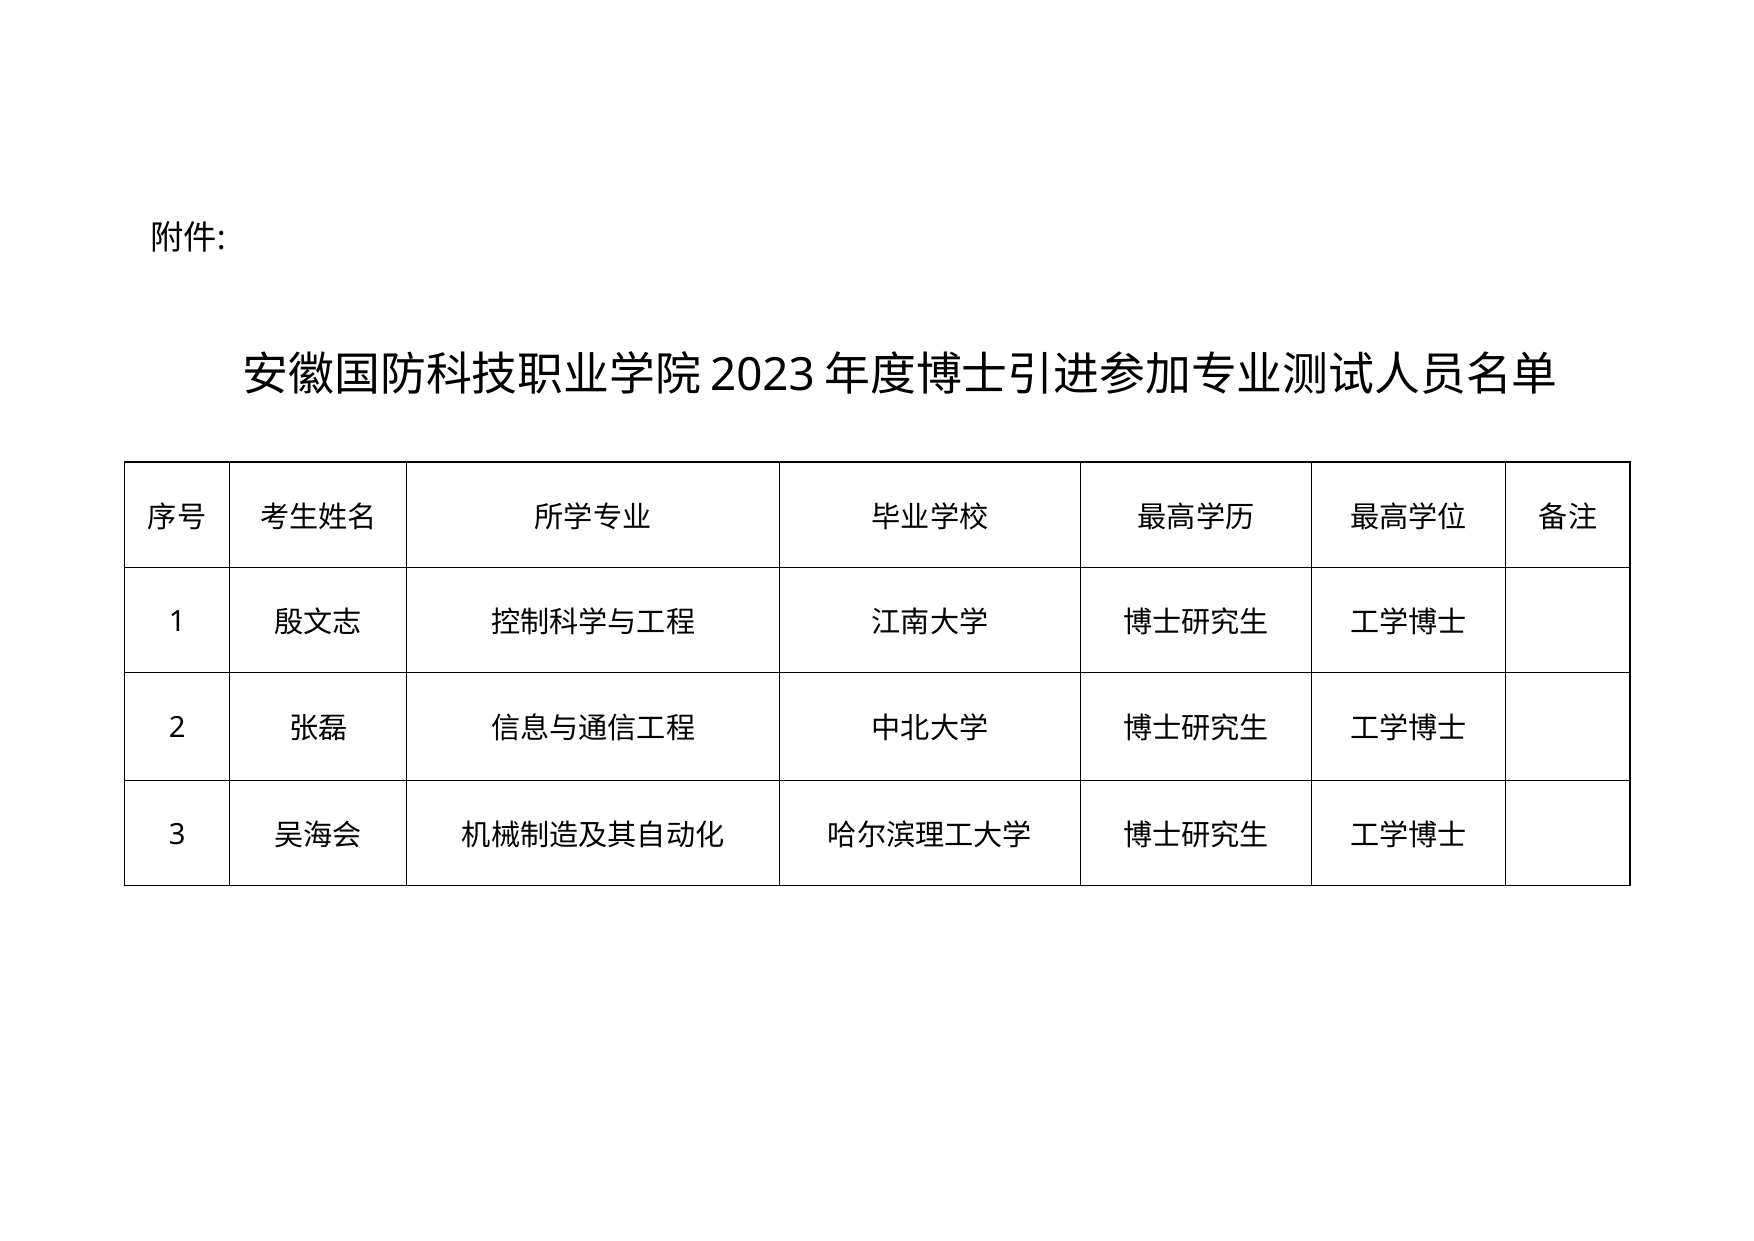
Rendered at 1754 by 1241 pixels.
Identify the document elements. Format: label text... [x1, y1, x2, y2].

table_cell 张磊 [230, 673, 406, 780]
table_header 所学专业 [407, 463, 779, 567]
table_cell 哈尔滨理工大学 [780, 781, 1080, 885]
table_header 考生姓名 [230, 463, 406, 567]
table_cell [1506, 781, 1629, 885]
table_cell 博士研究生 [1081, 568, 1311, 672]
table_cell [1506, 568, 1629, 672]
table_header 备注 [1506, 463, 1629, 567]
table_cell 殷文志 [230, 568, 406, 672]
table_cell 工学博士 [1312, 673, 1505, 780]
table_header 序号 [125, 463, 229, 567]
table_header 毕业学校 [780, 463, 1080, 567]
text 安徽国防科技职业学院2023年度博士引进参加专业测试人员名单 [150, 326, 1604, 416]
table_cell [1506, 673, 1629, 780]
table_cell 江南大学 [780, 568, 1080, 672]
table_cell 3 [125, 781, 229, 885]
table_cell 1 [125, 568, 229, 672]
table_cell 机械制造及其自动化 [407, 781, 779, 885]
table_cell 2 [125, 673, 229, 780]
table_cell 控制科学与工程 [407, 568, 779, 672]
table_cell 工学博士 [1312, 568, 1505, 672]
table_cell 吴海会 [230, 781, 406, 885]
table_header 最高学历 [1081, 463, 1311, 567]
table_cell 中北大学 [780, 673, 1080, 780]
table_cell 信息与通信工程 [407, 673, 779, 780]
table_header 最高学位 [1312, 463, 1505, 567]
table_cell 博士研究生 [1081, 781, 1311, 885]
table_cell 工学博士 [1312, 781, 1505, 885]
text 附件: [150, 189, 1604, 280]
table_cell 博士研究生 [1081, 673, 1311, 780]
